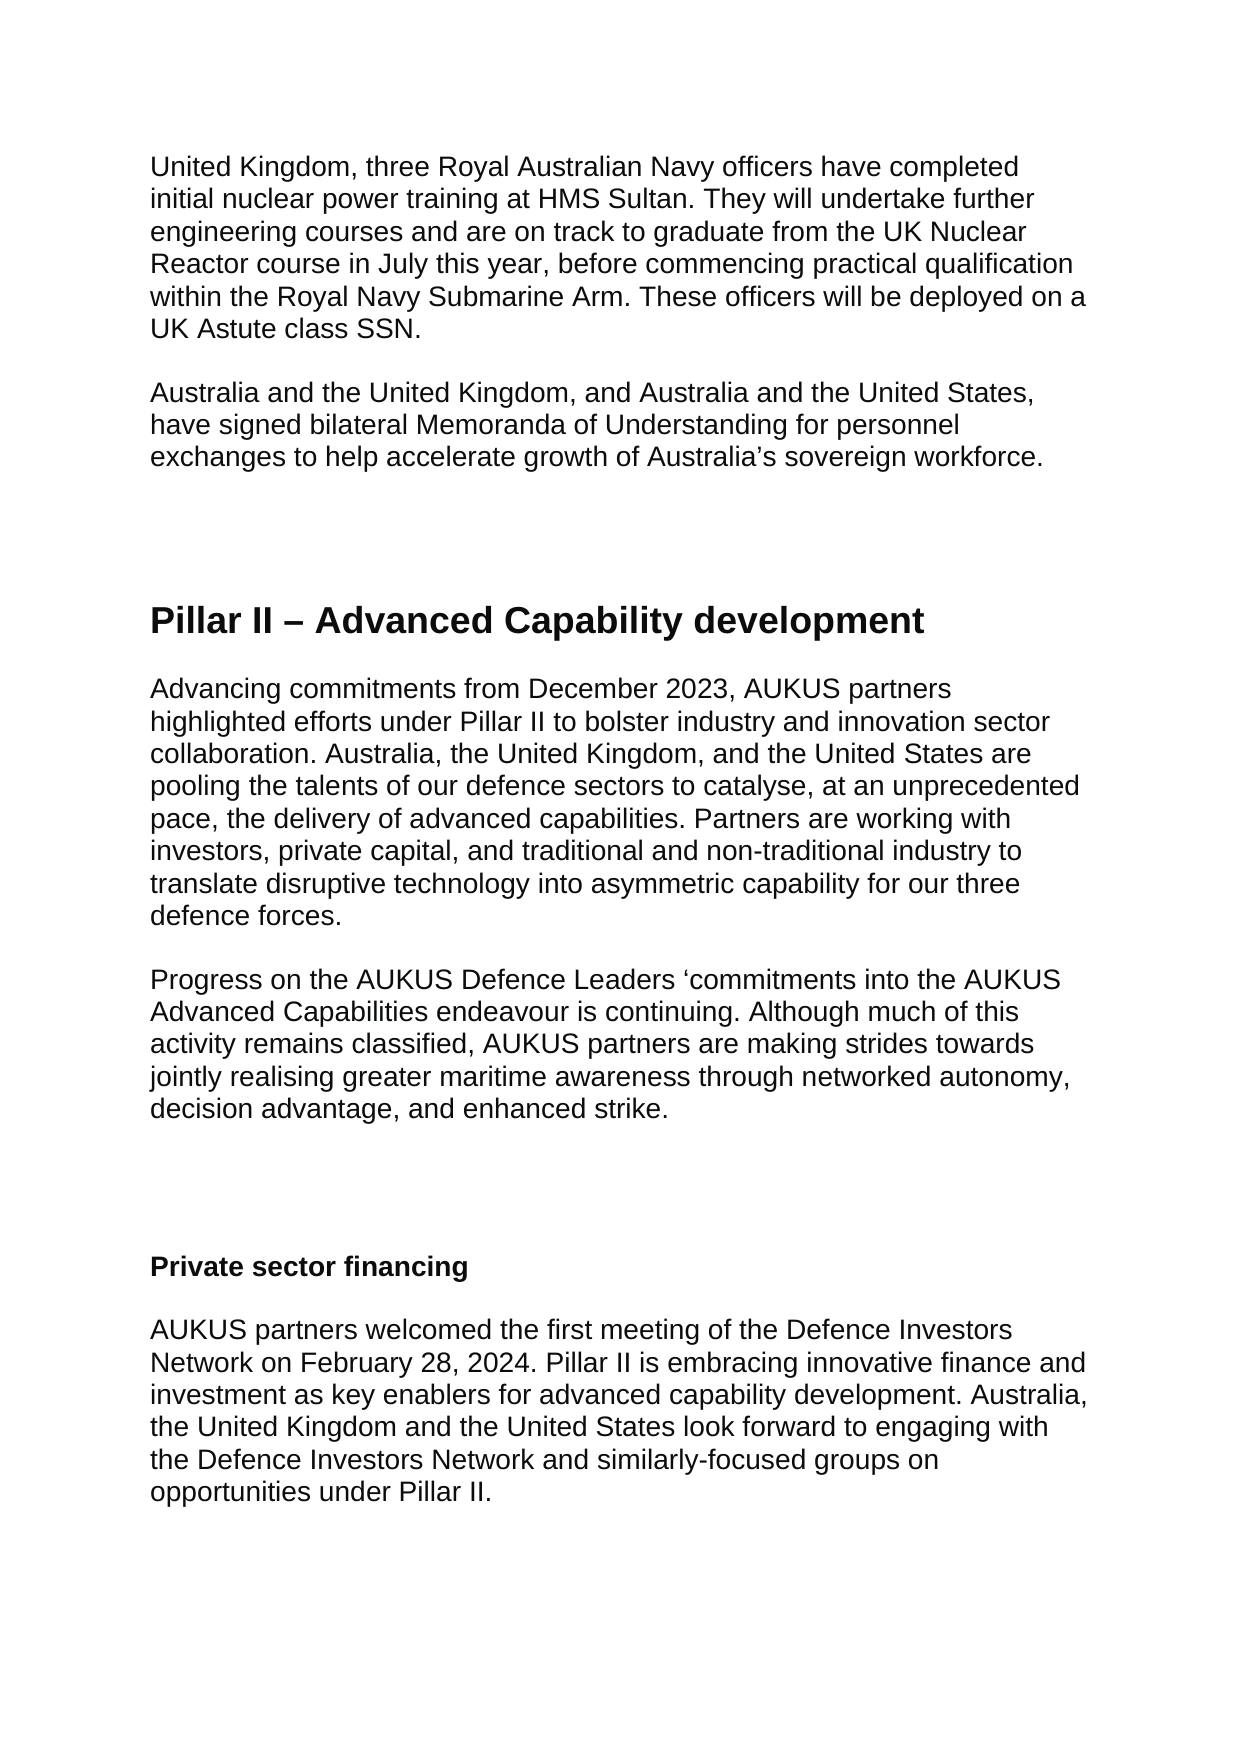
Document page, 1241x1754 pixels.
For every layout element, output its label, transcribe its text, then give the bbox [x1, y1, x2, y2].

text AUKUS partners welcomed the first meeting of the Defence Investors Network on February 28, 2024. Pillar II is embracing innovative finance and investment as key enablers for advanced capability development. Australia, the United Kingdom and the United States look forward to engaging with the Defence Investors Network and similarly-focused groups on opportunities under Pillar II. [150, 1313, 1090, 1508]
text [150, 150, 1090, 344]
text Progress on the AUKUS Defence Leaders ‘commitments into the AUKUS Advanced Capabilities endeavour is continuing. Although much of this activity remains classified, AUKUS partners are making strides towards jointly realising greater maritime awareness through networked autonomy, decision advantage, and enhanced strike. [150, 963, 1090, 1124]
text Pillar II – Advanced Capability development [150, 598, 1090, 641]
text Australia and the United Kingdom, and Australia and the United States, have signed bilateral Memoranda of Understanding for personnel exchanges to help accelerate growth of Australia’s sovereign workforce. [150, 376, 1090, 473]
text Private sector financing [150, 1249, 1090, 1282]
text Advancing commitments from December 2023, AUKUS partners highlighted efforts under Pillar II to bolster industry and innovation sector collaboration. Australia, the United Kingdom, and the United States are pooling the talents of our defence sectors to catalyse, at an unprecedented pace, the delivery of advanced capabilities. Partners are working with investors, private capital, and traditional and non-traditional industry to translate disruptive technology into asymmetric capability for our three defence forces. [150, 672, 1090, 931]
